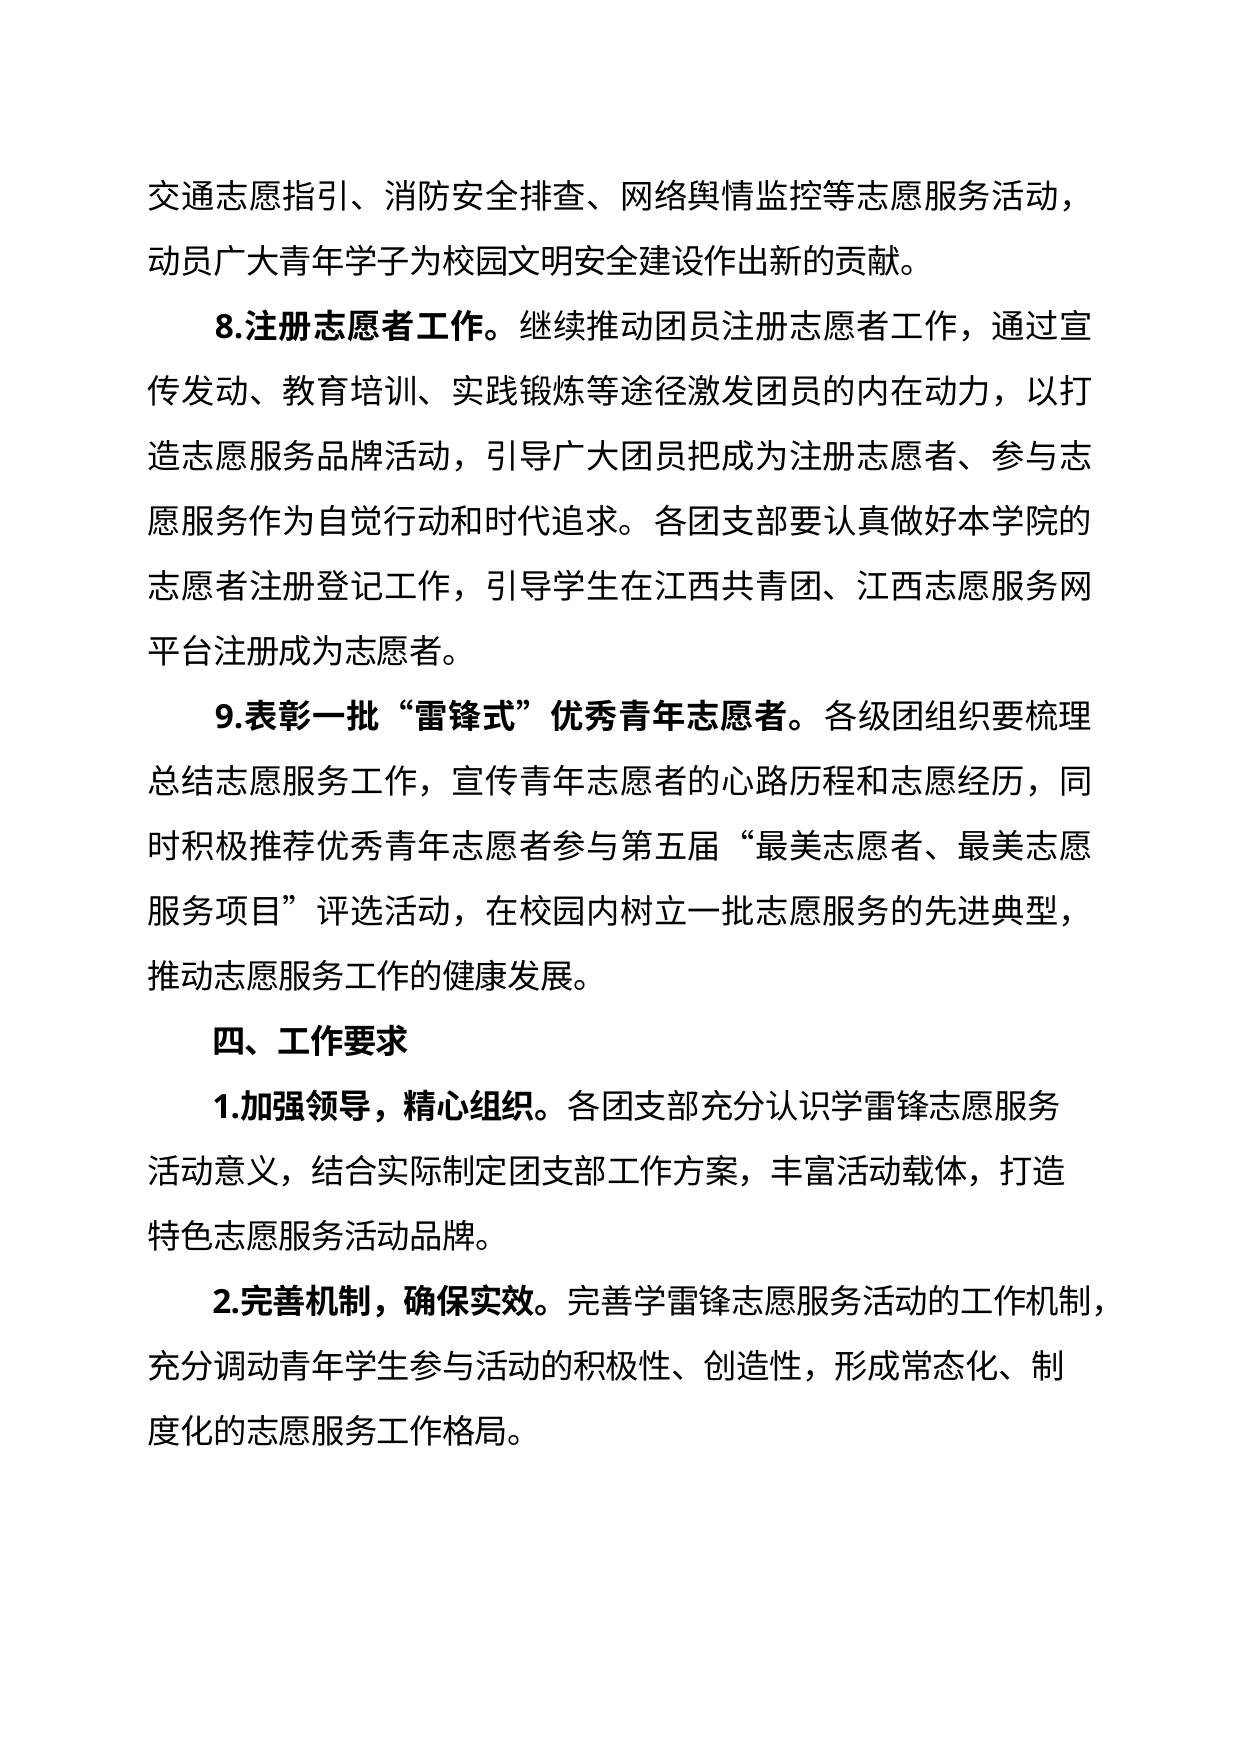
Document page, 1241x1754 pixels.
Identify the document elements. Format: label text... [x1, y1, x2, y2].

text 9.表彰一批“雷锋式”优秀青年志愿者。各级团组织要梳理总结志愿服务工作，宣传青年志愿者的心路历程和志愿经历，同时积极推荐优秀青年志愿者参与第五届“最美志愿者、最美志愿服务项目”评选活动，在校园内树立一批志愿服务的先进典型，推动志愿服务工作的健康发展。 [148, 682, 1093, 1007]
text 四、工作要求 [148, 1007, 1093, 1072]
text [148, 162, 1093, 292]
text 2.完善机制，确保实效。完善学雷锋志愿服务活动的工作机制，充分调动青年学生参与活动的积极性、创造性，形成常态化、制度化的志愿服务工作格局。 [148, 1267, 1093, 1462]
text 1.加强领导，精心组织。各团支部充分认识学雷锋志愿服务活动意义，结合实际制定团支部工作方案，丰富活动载体，打造特色志愿服务活动品牌。 [148, 1072, 1093, 1267]
text 8.注册志愿者工作。继续推动团员注册志愿者工作，通过宣传发动、教育培训、实践锻炼等途径激发团员的内在动力，以打造志愿服务品牌活动，引导广大团员把成为注册志愿者、参与志愿服务作为自觉行动和时代追求。各团支部要认真做好本学院的志愿者注册登记工作，引导学生在江西共青团、江西志愿服务网平台注册成为志愿者。 [148, 292, 1093, 682]
